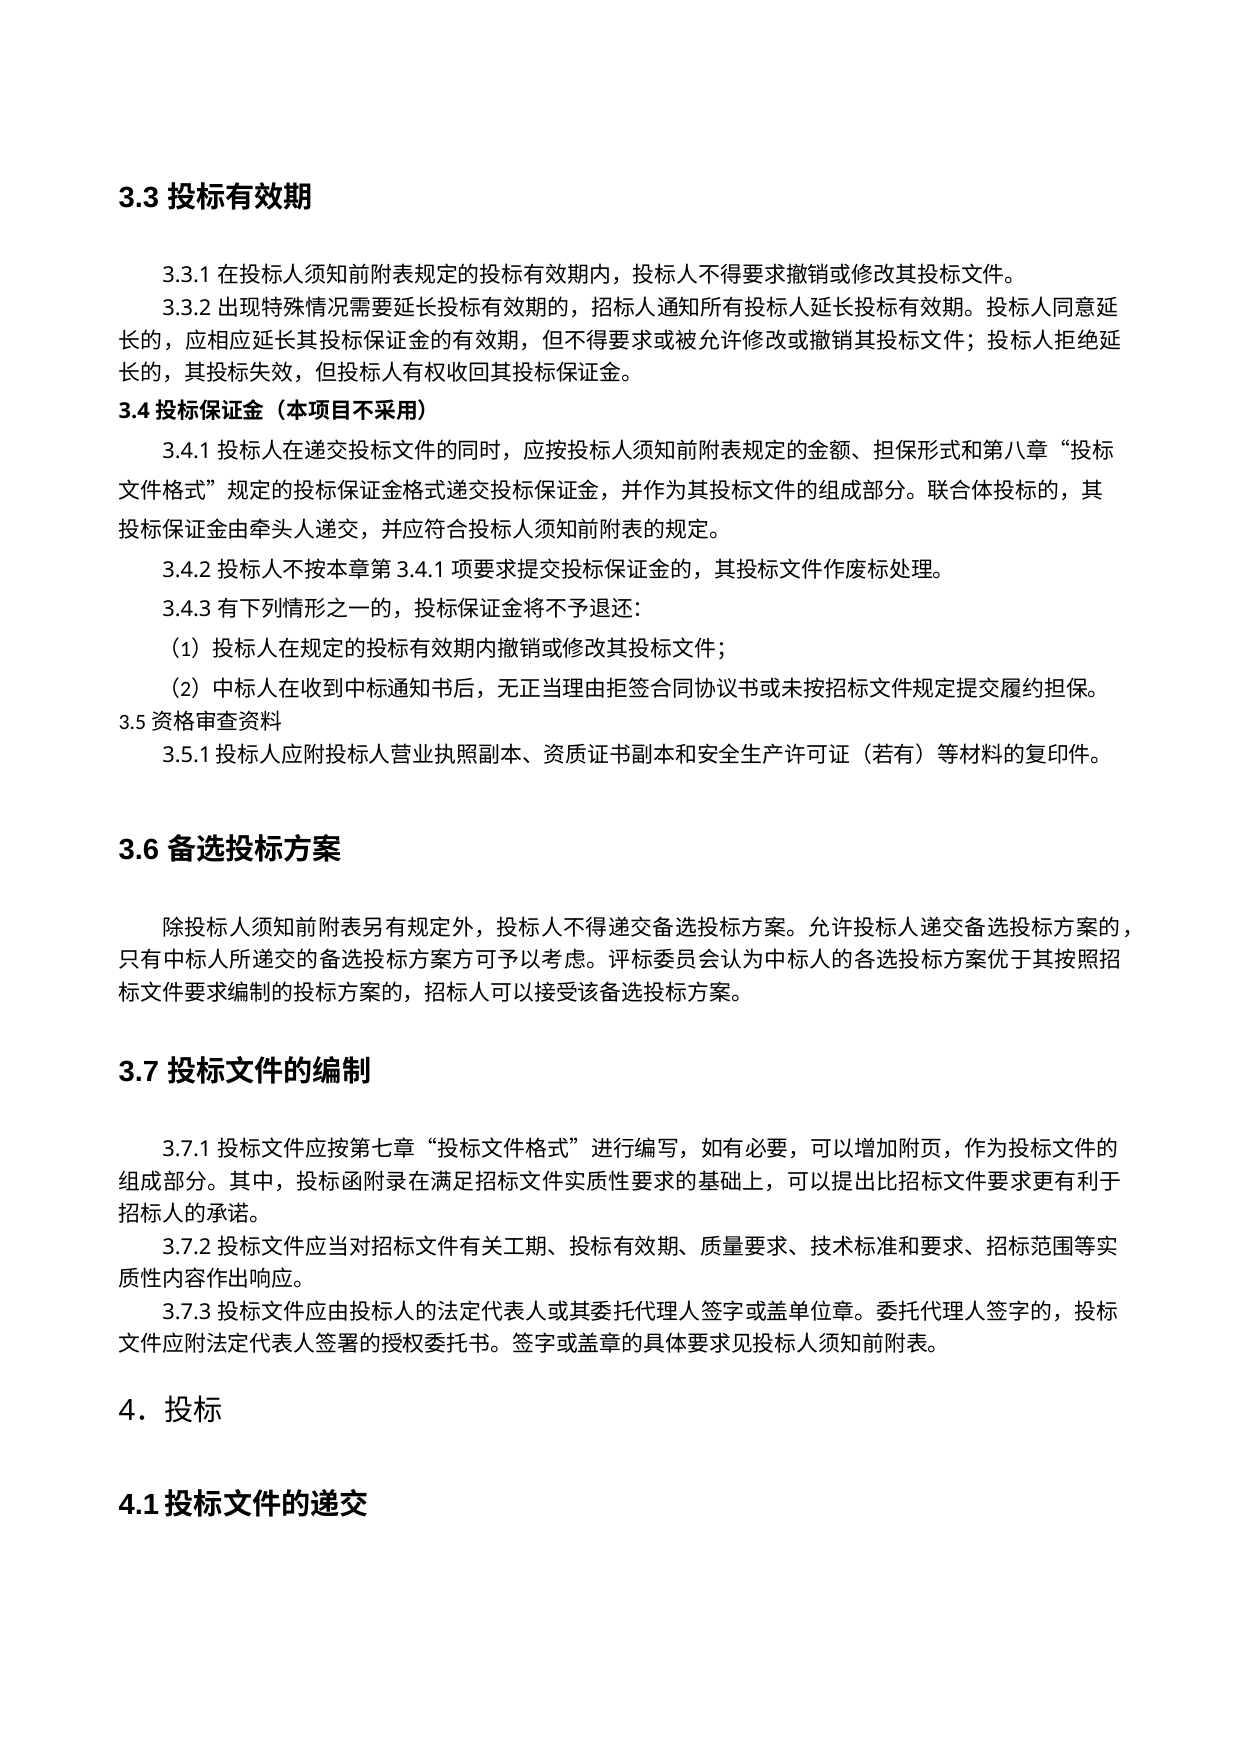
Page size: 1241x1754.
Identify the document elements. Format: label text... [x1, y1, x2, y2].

subtitle 3.6 备选投标方案 [118, 814, 1122, 879]
text 3.5 资格审查资料 [118, 704, 1122, 736]
text 3.4.3 有下列情形之一的，投标保证金将不予退还： [118, 585, 1122, 625]
text 3.3.2 出现特殊情况需要延长投标有效期的，招标人通知所有投标人延长投标有效期。投标人同意延长的，应相应延长其投标保证金的有效期，但不得要求或被允许修改或撤销其投标文件；投标人拒绝延长的，其投标失效，但投标人有权收回其投标保证金。 [118, 290, 1122, 387]
text 除投标人须知前附表另有规定外，投标人不得递交备选投标方案。允许投标人递交备选投标方案的，只有中标人所递交的备选投标方案方可予以考虑。评标委员会认为中标人的各选投标方案优于其按照招标文件要求编制的投标方案的，招标人可以接受该备选投标方案。 [118, 909, 1122, 1007]
subtitle 3.3 投标有效期 [118, 162, 1122, 227]
text 3.7.3 投标文件应由投标人的法定代表人或其委托代理人签字或盖单位章。委托代理人签字的，投标文件应附法定代表人签署的授权委托书。签字或盖章的具体要求见投标人须知前附表。 [118, 1293, 1122, 1358]
text （1）投标人在规定的投标有效期内撤销或修改其投标文件； [118, 625, 1122, 664]
text 3.4 投标保证金（本项目不采用） [118, 387, 1122, 427]
subtitle 4.1投标文件的递交 [118, 1469, 1122, 1534]
text 3.5.1投标人应附投标人营业执照副本、资质证书副本和安全生产许可证（若有）等材料的复印件。 [118, 736, 1122, 769]
text （2）中标人在收到中标通知书后，无正当理由拒签合同协议书或未按招标文件规定提交履约担保。 [118, 664, 1122, 704]
subtitle 3.7 投标文件的编制 [118, 1036, 1122, 1101]
text 3.4.2 投标人不按本章第3.4.1 项要求提交投标保证金的，其投标文件作废标处理。 [118, 546, 1122, 585]
text 3.7.1 投标文件应按第七章“投标文件格式”进行编写，如有必要，可以增加附页，作为投标文件的组成部分。其中，投标函附录在满足招标文件实质性要求的基础上，可以提出比招标文件要求更有利于招标人的承诺。 [118, 1131, 1122, 1228]
text 3.7.2 投标文件应当对招标文件有关工期、投标有效期、质量要求、技术标准和要求、招标范围等实质性内容作出响应。 [118, 1228, 1122, 1293]
text 3.3.1 在投标人须知前附表规定的投标有效期内，投标人不得要求撤销或修改其投标文件。 [118, 257, 1122, 290]
text 3.4.1 投标人在递交投标文件的同时，应按投标人须知前附表规定的金额、担保形式和第八章“投标文件格式”规定的投标保证金格式递交投标保证金，并作为其投标文件的组成部分。联合体投标的，其投标保证金由牵头人递交，并应符合投标人须知前附表的规定。 [118, 427, 1122, 546]
subtitle 4．投标 [118, 1375, 1122, 1440]
